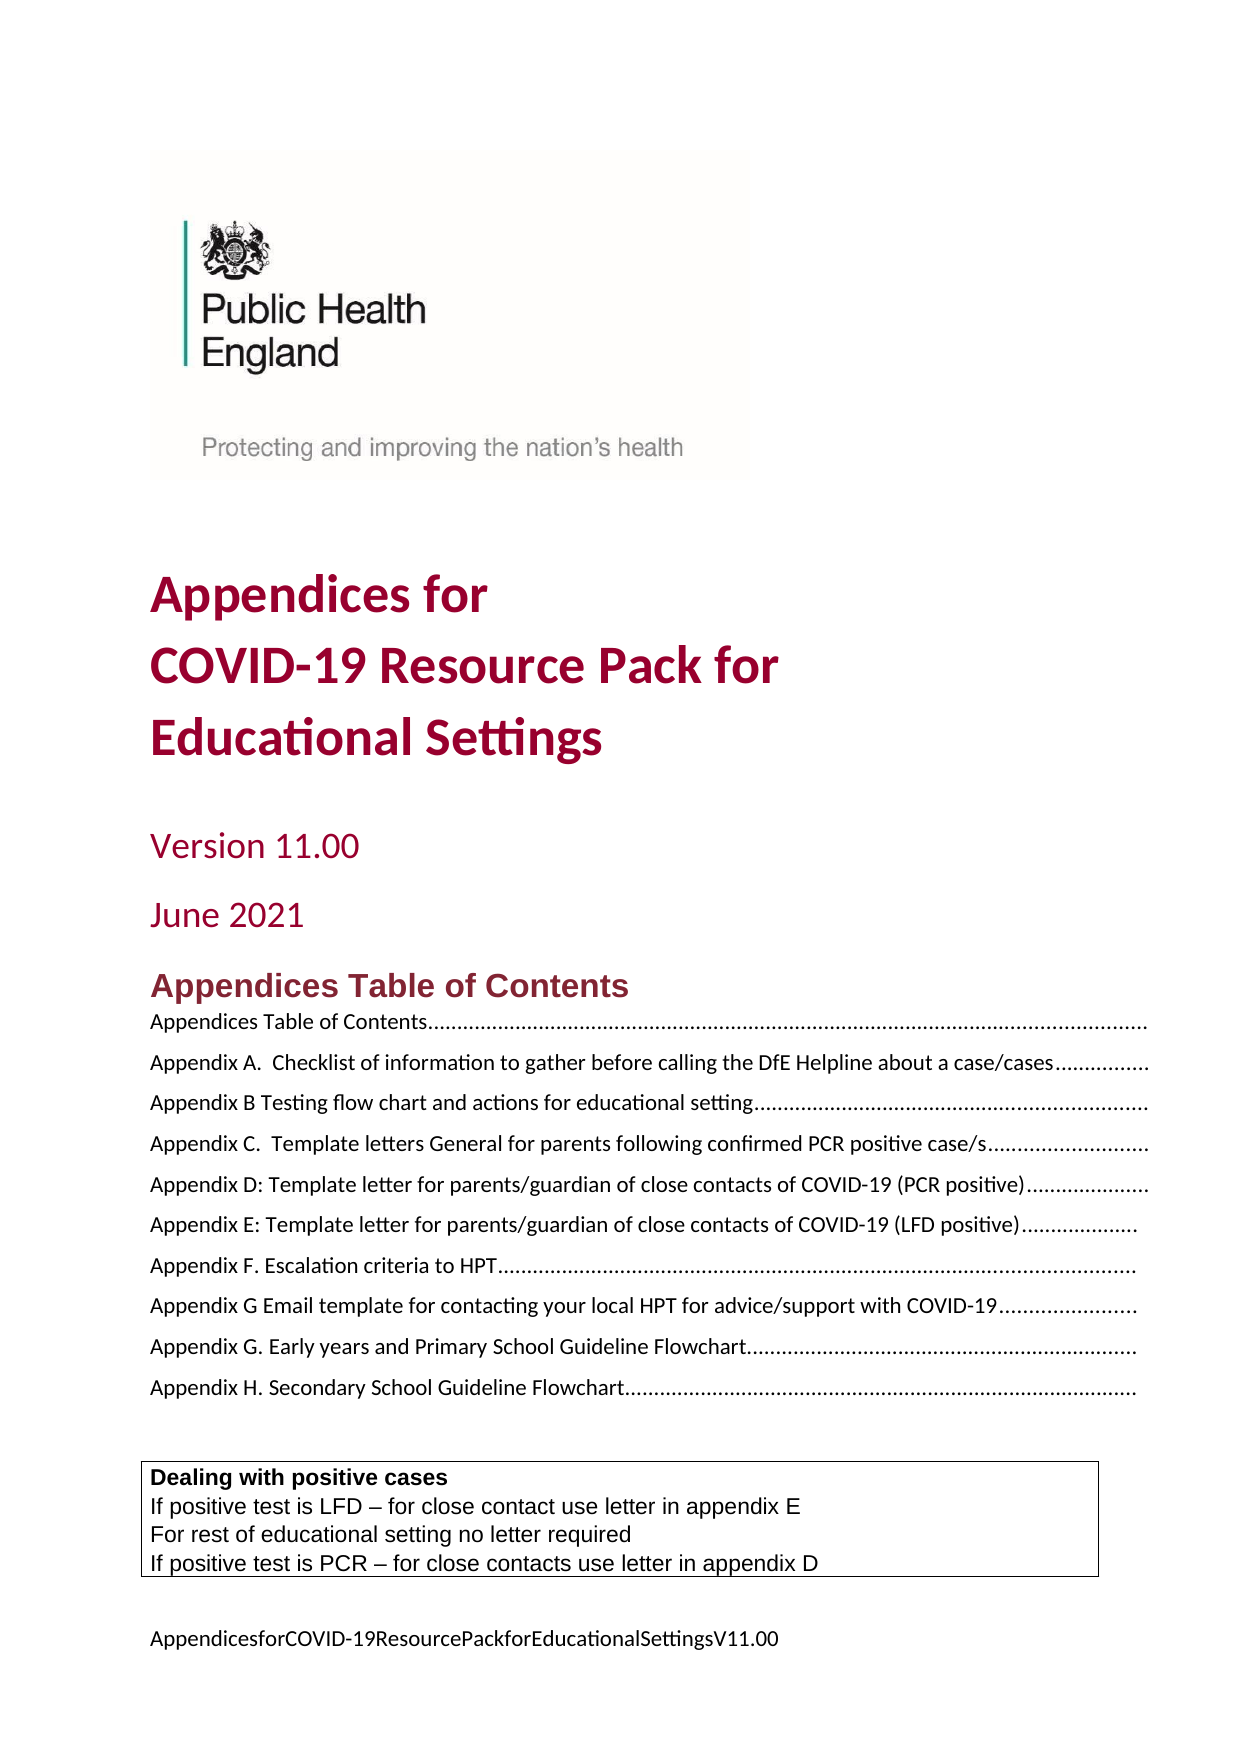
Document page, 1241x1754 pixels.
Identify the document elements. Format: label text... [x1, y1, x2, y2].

text Dealing with positive cases [142, 1462, 1098, 1490]
text If positive test is LFD – for close contact use letter in appendix E [142, 1490, 1098, 1518]
text For rest of educational setting no letter required [142, 1518, 1098, 1547]
text If positive test is PCR – for close contacts use letter in appendix D [142, 1547, 1098, 1576]
picture [150, 150, 750, 480]
